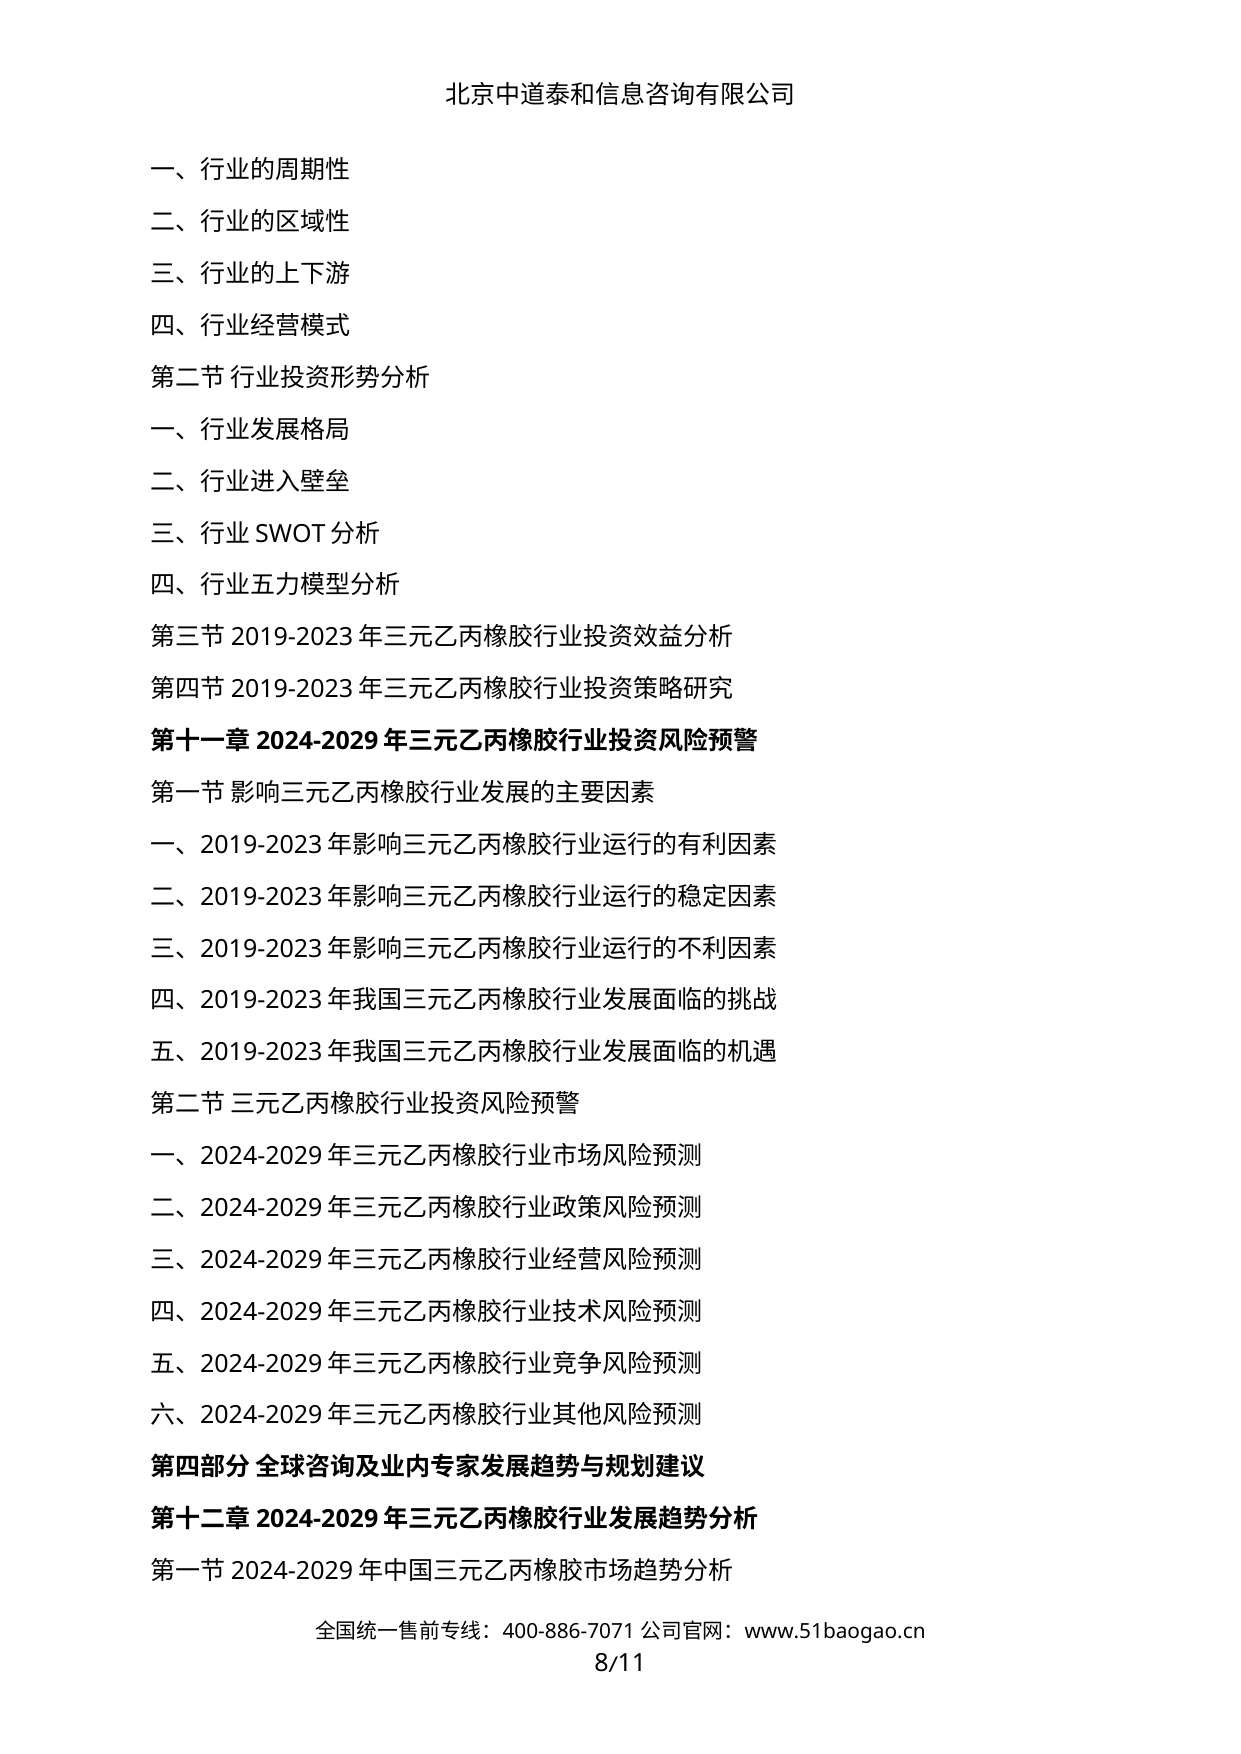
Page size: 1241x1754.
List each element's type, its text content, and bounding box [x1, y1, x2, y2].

text 五、2024-2029年三元乙丙橡胶行业竞争风险预测 [150, 1343, 1090, 1379]
text 四、2024-2029年三元乙丙橡胶行业技术风险预测 [150, 1291, 1090, 1327]
text 二、2024-2029年三元乙丙橡胶行业政策风险预测 [150, 1187, 1090, 1224]
text 五、2019-2023年我国三元乙丙橡胶行业发展面临的机遇 [150, 1032, 1090, 1068]
text 第四节 2019-2023年三元乙丙橡胶行业投资策略研究 [150, 669, 1090, 705]
text 一、行业的周期性 [150, 150, 1090, 186]
text 三、行业SWOT分析 [150, 513, 1090, 549]
text 四、行业五力模型分析 [150, 565, 1090, 601]
text 二、行业进入壁垒 [150, 461, 1090, 497]
text 第二节 三元乙丙橡胶行业投资风险预警 [150, 1084, 1090, 1120]
text 一、2024-2029年三元乙丙橡胶行业市场风险预测 [150, 1136, 1090, 1172]
text 三、行业的上下游 [150, 254, 1090, 290]
text 三、2019-2023年影响三元乙丙橡胶行业运行的不利因素 [150, 928, 1090, 964]
text 第一节 2024-2029年中国三元乙丙橡胶市场趋势分析 [150, 1551, 1090, 1587]
text 三、2024-2029年三元乙丙橡胶行业经营风险预测 [150, 1239, 1090, 1276]
text 第十一章 2024-2029年三元乙丙橡胶行业投资风险预警 [150, 721, 1090, 757]
text 一、行业发展格局 [150, 409, 1090, 446]
text 四、2019-2023年我国三元乙丙橡胶行业发展面临的挑战 [150, 980, 1090, 1016]
text 第三节 2019-2023年三元乙丙橡胶行业投资效益分析 [150, 617, 1090, 653]
text 第十二章 2024-2029年三元乙丙橡胶行业发展趋势分析 [150, 1499, 1090, 1535]
text 一、2019-2023年影响三元乙丙橡胶行业运行的有利因素 [150, 824, 1090, 861]
text 六、2024-2029年三元乙丙橡胶行业其他风险预测 [150, 1395, 1090, 1431]
text 第一节 影响三元乙丙橡胶行业发展的主要因素 [150, 772, 1090, 809]
text 二、行业的区域性 [150, 202, 1090, 238]
text 二、2019-2023年影响三元乙丙橡胶行业运行的稳定因素 [150, 876, 1090, 912]
text 第四部分 全球咨询及业内专家发展趋势与规划建议 [150, 1447, 1090, 1483]
text 四、行业经营模式 [150, 306, 1090, 342]
text 第二节 行业投资形势分析 [150, 357, 1090, 394]
